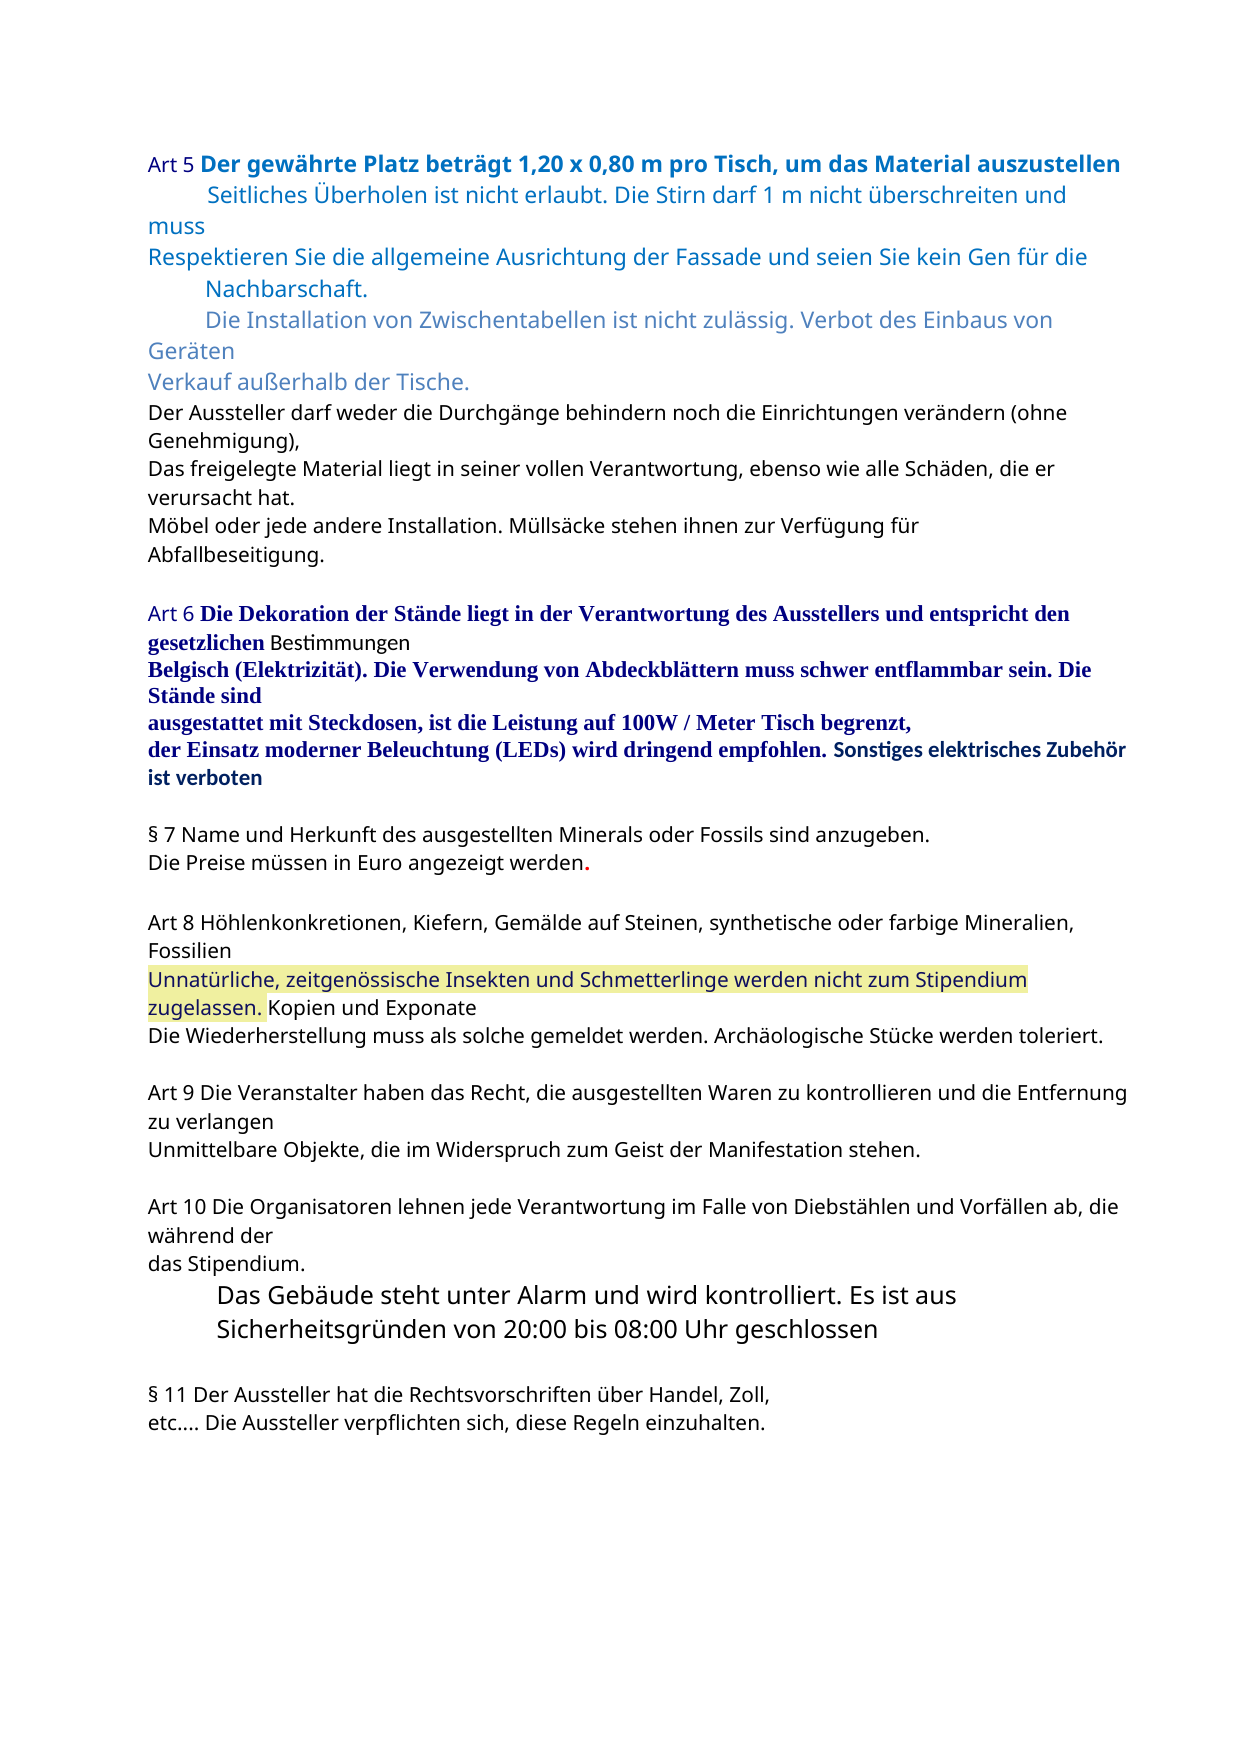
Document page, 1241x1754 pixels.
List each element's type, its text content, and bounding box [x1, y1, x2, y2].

text Seitliches Überholen ist nicht erlaubt. Die Stirn darf 1 m nicht überschreiten und muss [148, 179, 1129, 241]
text Der Aussteller darf weder die Durchgänge behindern noch die Einrichtungen verändern (ohne Genehmigung), [148, 398, 1093, 454]
text ausgestattet mit Steckdosen, ist die Leistung auf 100W / Meter Tisch begrenzt, [148, 709, 1129, 735]
text Belgisch (Elektrizität). Die Verwendung von Abdeckblättern muss schwer entflammbar sein. Die Stände sind [148, 656, 1129, 709]
text Art 10 Die Organisatoren lehnen jede Verantwortung im Falle von Diebstählen und Vorfällen ab, die während der [148, 1192, 1129, 1249]
text § 11 Der Aussteller hat die Rechtsvorschriften über Handel, Zoll, [148, 1380, 1129, 1408]
text Abfallbeseitigung. [148, 540, 1093, 568]
text Art 8 Höhlenkonkretionen, Kiefern, Gemälde auf Steinen, synthetische oder farbige Mineralien, Fossilien [148, 908, 1129, 965]
text § 7 Name und Herkunft des ausgestellten Minerals oder Fossils sind anzugeben. [148, 820, 1129, 848]
text Die Installation von Zwischentabellen ist nicht zulässig. Verbot des Einbaus von Geräten [148, 304, 1129, 366]
text Art 9 Die Veranstalter haben das Recht, die ausgestellten Waren zu kontrollieren und die Entfernung zu verlangen [148, 1078, 1129, 1135]
text Unnatürliche, zeitgenössische Insekten und Schmetterlinge werden nicht zum Stipendium zugelassen. Kopien und Exponate [267, 965, 1129, 1022]
text das Stipendium. [148, 1249, 1129, 1278]
text Das Gebäude steht unter Alarm und wird kontrolliert. Es ist aus Sicherheitsgründen von 20:00 bis 08:00 Uhr geschlossen [216, 1278, 1093, 1346]
text Unmittelbare Objekte, die im Widerspruch zum Geist der Manifestation stehen. [148, 1135, 1129, 1164]
text Möbel oder jede andere Installation. Müllsäcke stehen ihnen zur Verfügung für [148, 511, 1093, 540]
text etc.... Die Aussteller verpflichten sich, diese Regeln einzuhalten. [148, 1408, 1129, 1437]
text Art 6 Die Dekoration der Stände liegt in der Verantwortung des Ausstellers und entspricht den gesetzlichen Bestimmungen [148, 599, 1129, 656]
text Art 5 Der gewährte Platz beträgt 1,20 x 0,80 m pro Tisch, um das Material auszustellen [148, 148, 1129, 179]
text Die Preise müssen in Euro angezeigt werden. [148, 848, 1129, 877]
text Die Wiederherstellung muss als solche gemeldet werden. Archäologische Stücke werden toleriert. [148, 1022, 1129, 1050]
text Respektieren Sie die allgemeine Ausrichtung der Fassade und seien Sie kein Gen für die Nachbarschaft. [148, 241, 1129, 304]
text der Einsatz moderner Beleuchtung (LEDs) wird dringend empfohlen. Sonstiges elektrisches Zubehör ist verboten [148, 735, 1129, 791]
text Verkauf außerhalb der Tische. [148, 366, 1129, 398]
text Das freigelegte Material liegt in seiner vollen Verantwortung, ebenso wie alle Schäden, die er verursacht hat. [148, 454, 1093, 511]
